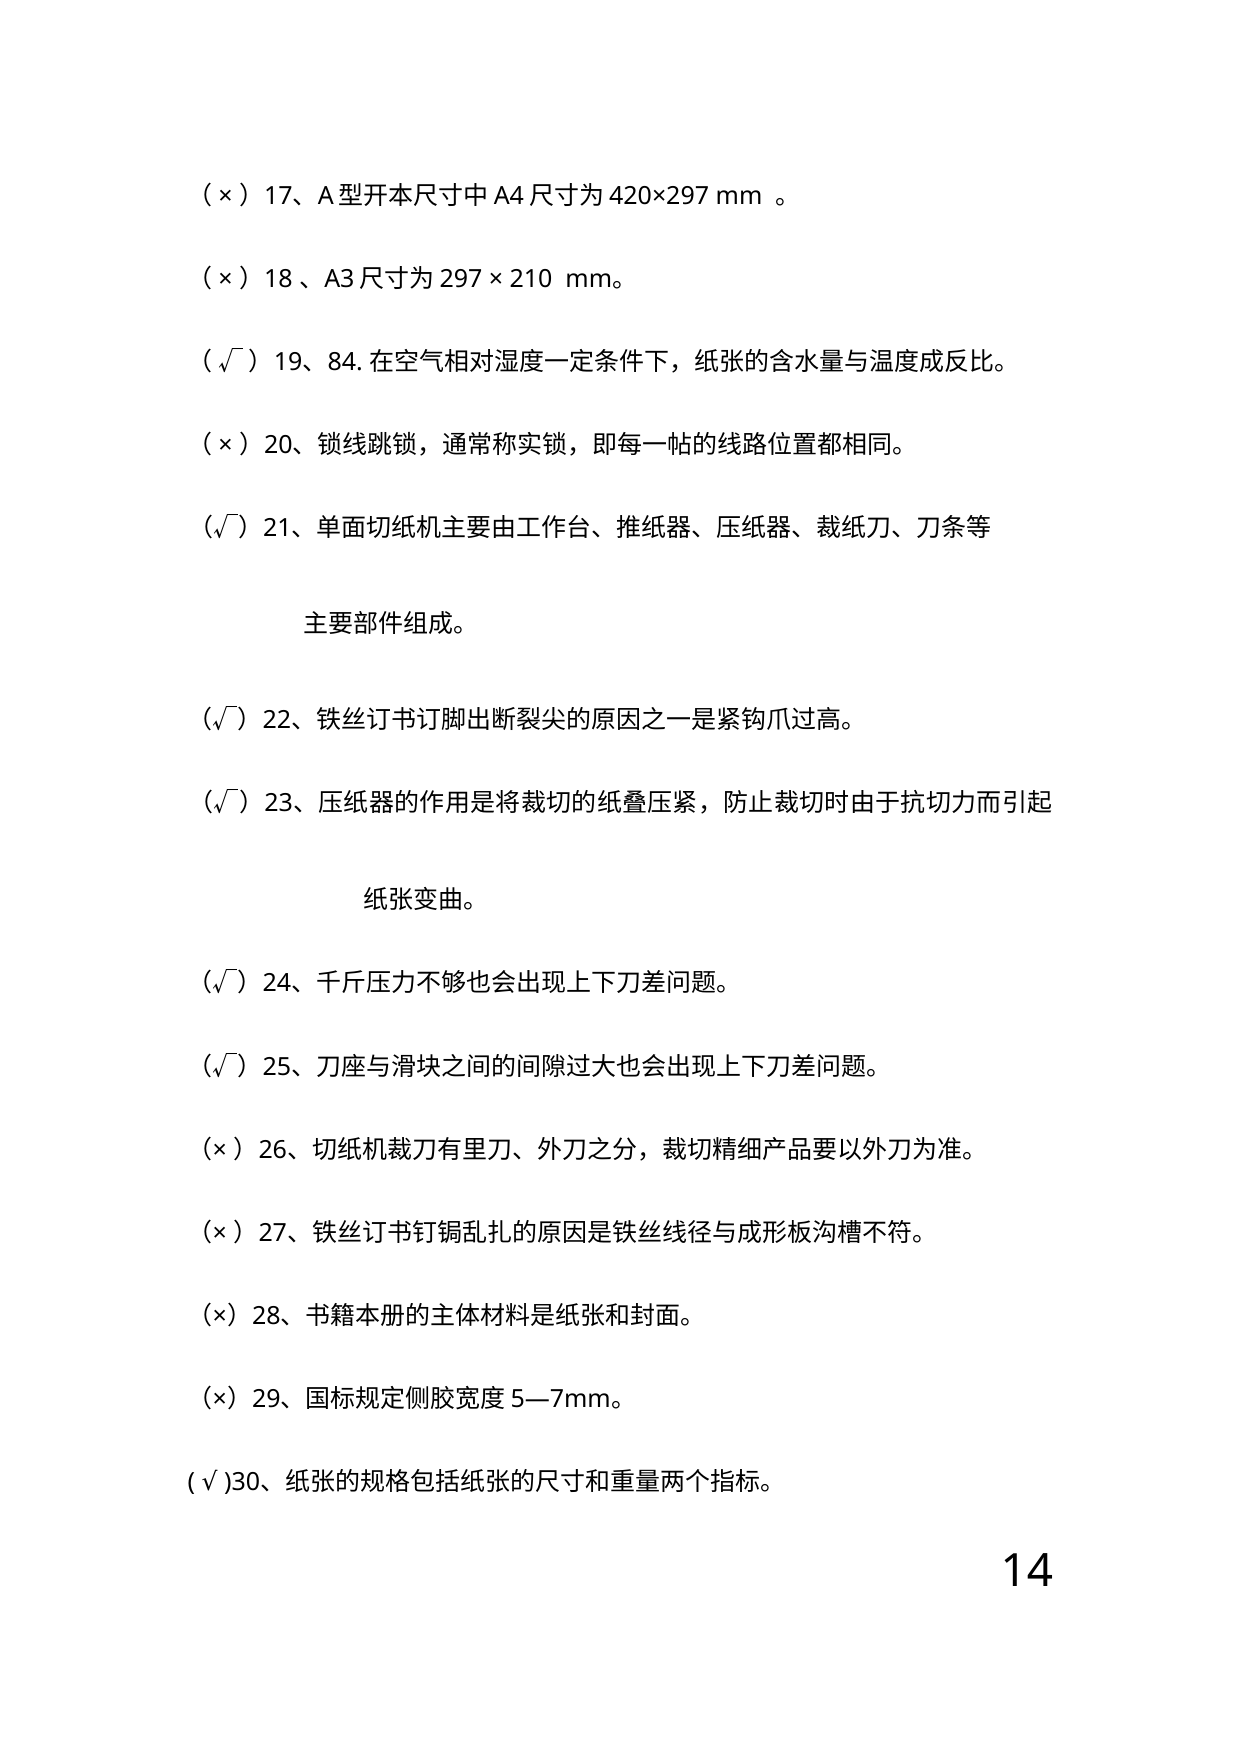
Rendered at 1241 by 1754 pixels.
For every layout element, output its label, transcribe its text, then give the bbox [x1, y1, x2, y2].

text ( √ )30、纸张的规格包括纸张的尺寸和重量两个指标。 [187, 1447, 1053, 1512]
text （× ）27、铁丝订书钉锔乱扎的原因是铁丝线径与成形板沟槽不符。 [187, 1198, 1053, 1263]
text （ × ）17、A型开本尺寸中A4尺寸为420×297 mm 。 [187, 161, 1053, 226]
text （ × ）18 、A3尺寸为297 × 210 mm。 [187, 244, 1053, 309]
text （×）28、书籍本册的主体材料是纸张和封面。 [187, 1281, 1053, 1346]
text （ √ ）19、84. 在空气相对湿度一定条件下，纸张的含水量与温度成反比。 [187, 327, 1053, 392]
text （√）25、刀座与滑块之间的间隙过大也会出现上下刀差问题。 [187, 1032, 1053, 1097]
text （√）21、单面切纸机主要由工作台、推纸器、压纸器、裁纸刀、刀条等 [188, 493, 1053, 558]
text （√）24、千斤压力不够也会出现上下刀差问题。 [187, 948, 1053, 1013]
text （×）29、国标规定侧胶宽度5—7mm。 [187, 1364, 1053, 1429]
text （√）23、压纸器的作用是将裁切的纸叠压紧，防止裁切时由于抗切力而引起纸张变曲。 [188, 768, 1053, 930]
text （√）22、铁丝订书订脚出断裂尖的原因之一是紧钩爪过高。 [187, 685, 1053, 750]
text 主要部件组成。 [253, 589, 1053, 654]
text （ × ）20、锁线跳锁，通常称实锁，即每一帖的线路位置都相同。 [187, 410, 1053, 475]
text （× ）26、切纸机裁刀有里刀、外刀之分，裁切精细产品要以外刀为准。 [187, 1115, 1053, 1180]
